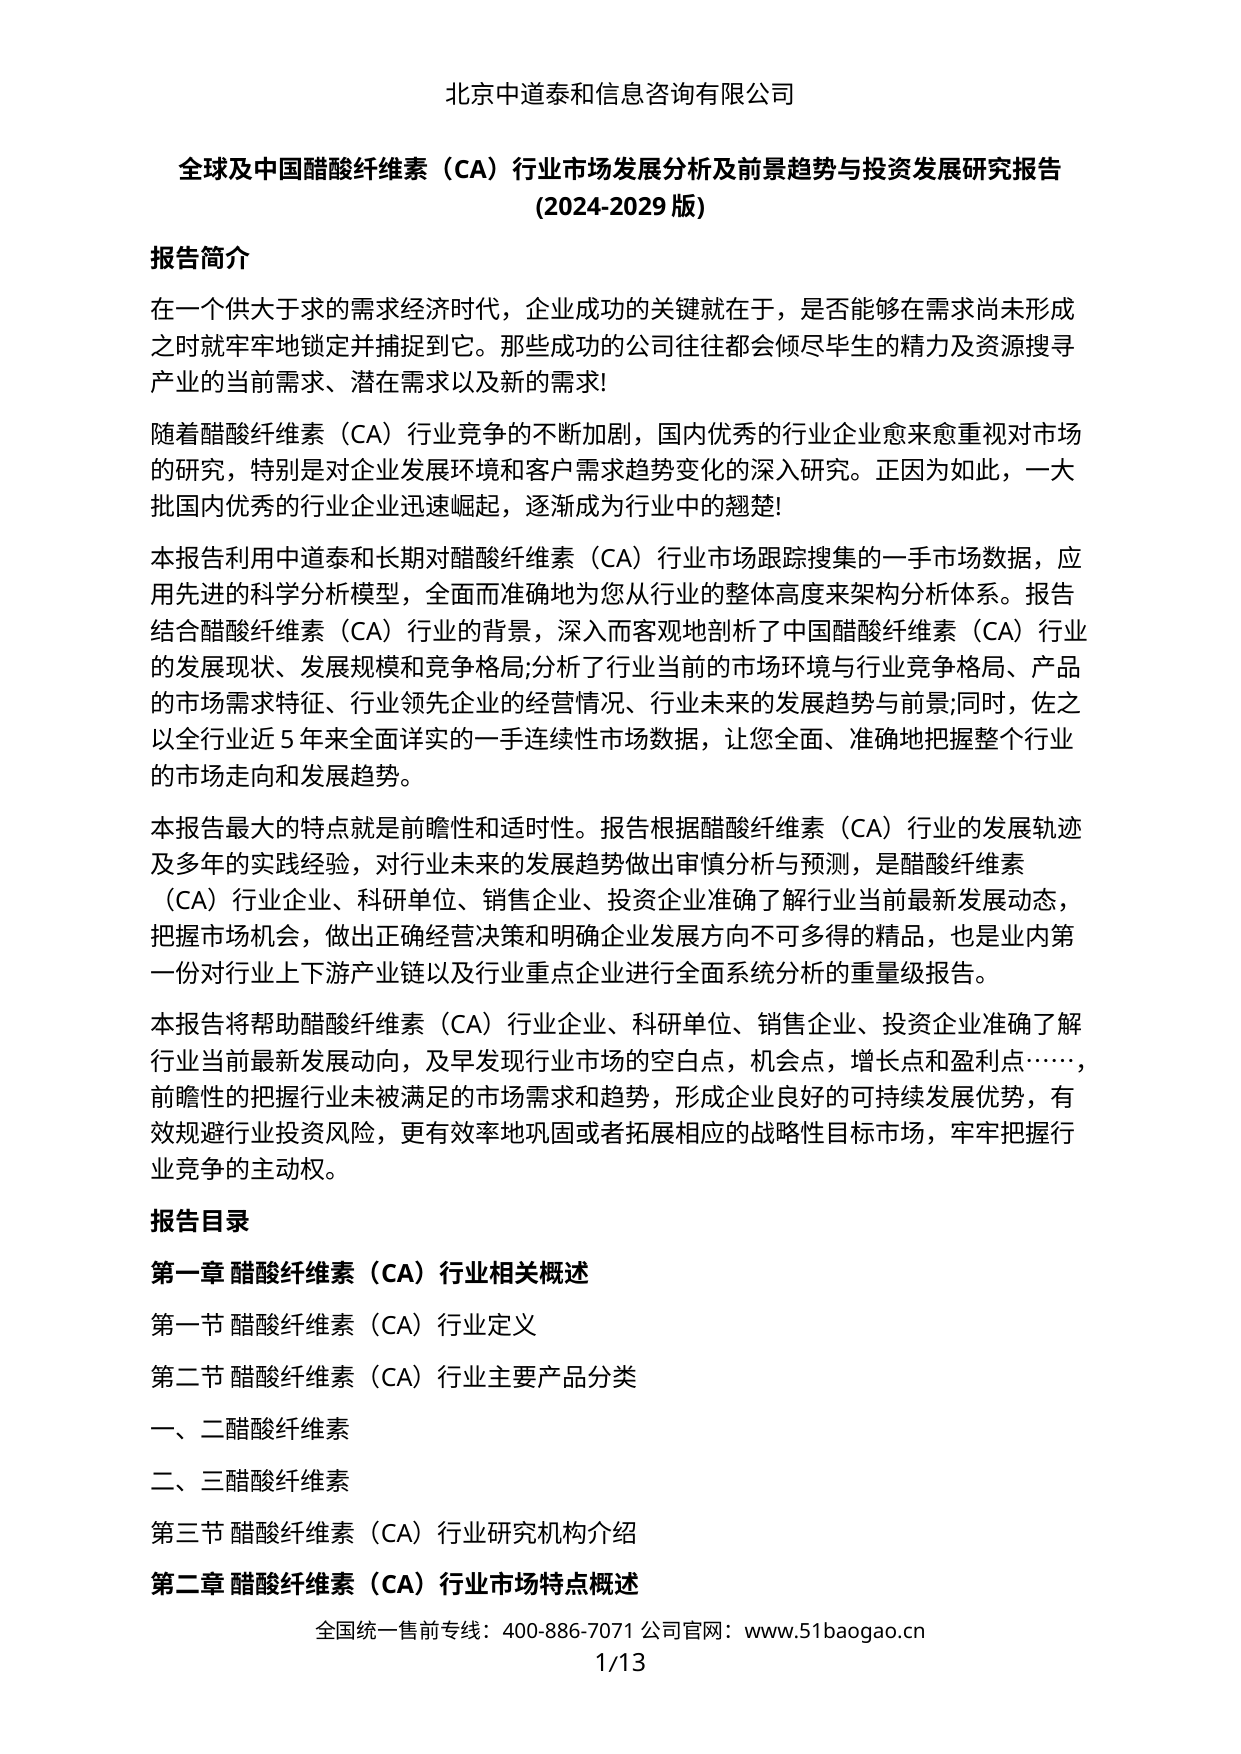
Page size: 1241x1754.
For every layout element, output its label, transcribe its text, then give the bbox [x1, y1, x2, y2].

text 第一节 醋酸纤维素（CA）行业定义 [150, 1306, 1090, 1342]
text 第二章 醋酸纤维素（CA）行业市场特点概述 [150, 1565, 1090, 1601]
text 第一章 醋酸纤维素（CA）行业相关概述 [150, 1254, 1090, 1290]
text 本报告利用中道泰和长期对醋酸纤维素（CA）行业市场跟踪搜集的一手市场数据，应用先进的科学分析模型，全面而准确地为您从行业的整体高度来架构分析体系。报告结合醋酸纤维素（CA）行业的背景，深入而客观地剖析了中国醋酸纤维素（CA）行业的发展现状、发展规模和竞争格局;分析了行业当前的市场环境与行业竞争格局、产品的市场需求特征、行业领先企业的经营情况、行业未来的发展趋势与前景;同时，佐之以全行业近5年来全面详实的一手连续性市场数据，让您全面、准确地把握整个行业的市场走向和发展趋势。 [150, 539, 1090, 792]
text 第二节 醋酸纤维素（CA）行业主要产品分类 [150, 1357, 1090, 1394]
text 在一个供大于求的需求经济时代，企业成功的关键就在于，是否能够在需求尚未形成之时就牢牢地锁定并捕捉到它。那些成功的公司往往都会倾尽毕生的精力及资源搜寻产业的当前需求、潜在需求以及新的需求! [150, 290, 1090, 399]
text 报告目录 [150, 1202, 1090, 1238]
text 一、二醋酸纤维素 [150, 1409, 1090, 1446]
text 全球及中国醋酸纤维素（CA）行业市场发展分析及前景趋势与投资发展研究报告(2024-2029版) [150, 150, 1090, 222]
text 本报告最大的特点就是前瞻性和适时性。报告根据醋酸纤维素（CA）行业的发展轨迹及多年的实践经验，对行业未来的发展趋势做出审慎分析与预测，是醋酸纤维素（CA）行业企业、科研单位、销售企业、投资企业准确了解行业当前最新发展动态，把握市场机会，做出正确经营决策和明确企业发展方向不可多得的精品，也是业内第一份对行业上下游产业链以及行业重点企业进行全面系统分析的重量级报告。 [150, 808, 1090, 989]
text 第三节 醋酸纤维素（CA）行业研究机构介绍 [150, 1513, 1090, 1549]
text 随着醋酸纤维素（CA）行业竞争的不断加剧，国内优秀的行业企业愈来愈重视对市场的研究，特别是对企业发展环境和客户需求趋势变化的深入研究。正因为如此，一大批国内优秀的行业企业迅速崛起，逐渐成为行业中的翘楚! [150, 414, 1090, 523]
text 本报告将帮助醋酸纤维素（CA）行业企业、科研单位、销售企业、投资企业准确了解行业当前最新发展动向，及早发现行业市场的空白点，机会点，增长点和盈利点……，前瞻性的把握行业未被满足的市场需求和趋势，形成企业良好的可持续发展优势，有效规避行业投资风险，更有效率地巩固或者拓展相应的战略性目标市场，牢牢把握行业竞争的主动权。 [150, 1005, 1090, 1186]
text 报告简介 [150, 238, 1090, 274]
text 二、三醋酸纤维素 [150, 1461, 1090, 1497]
